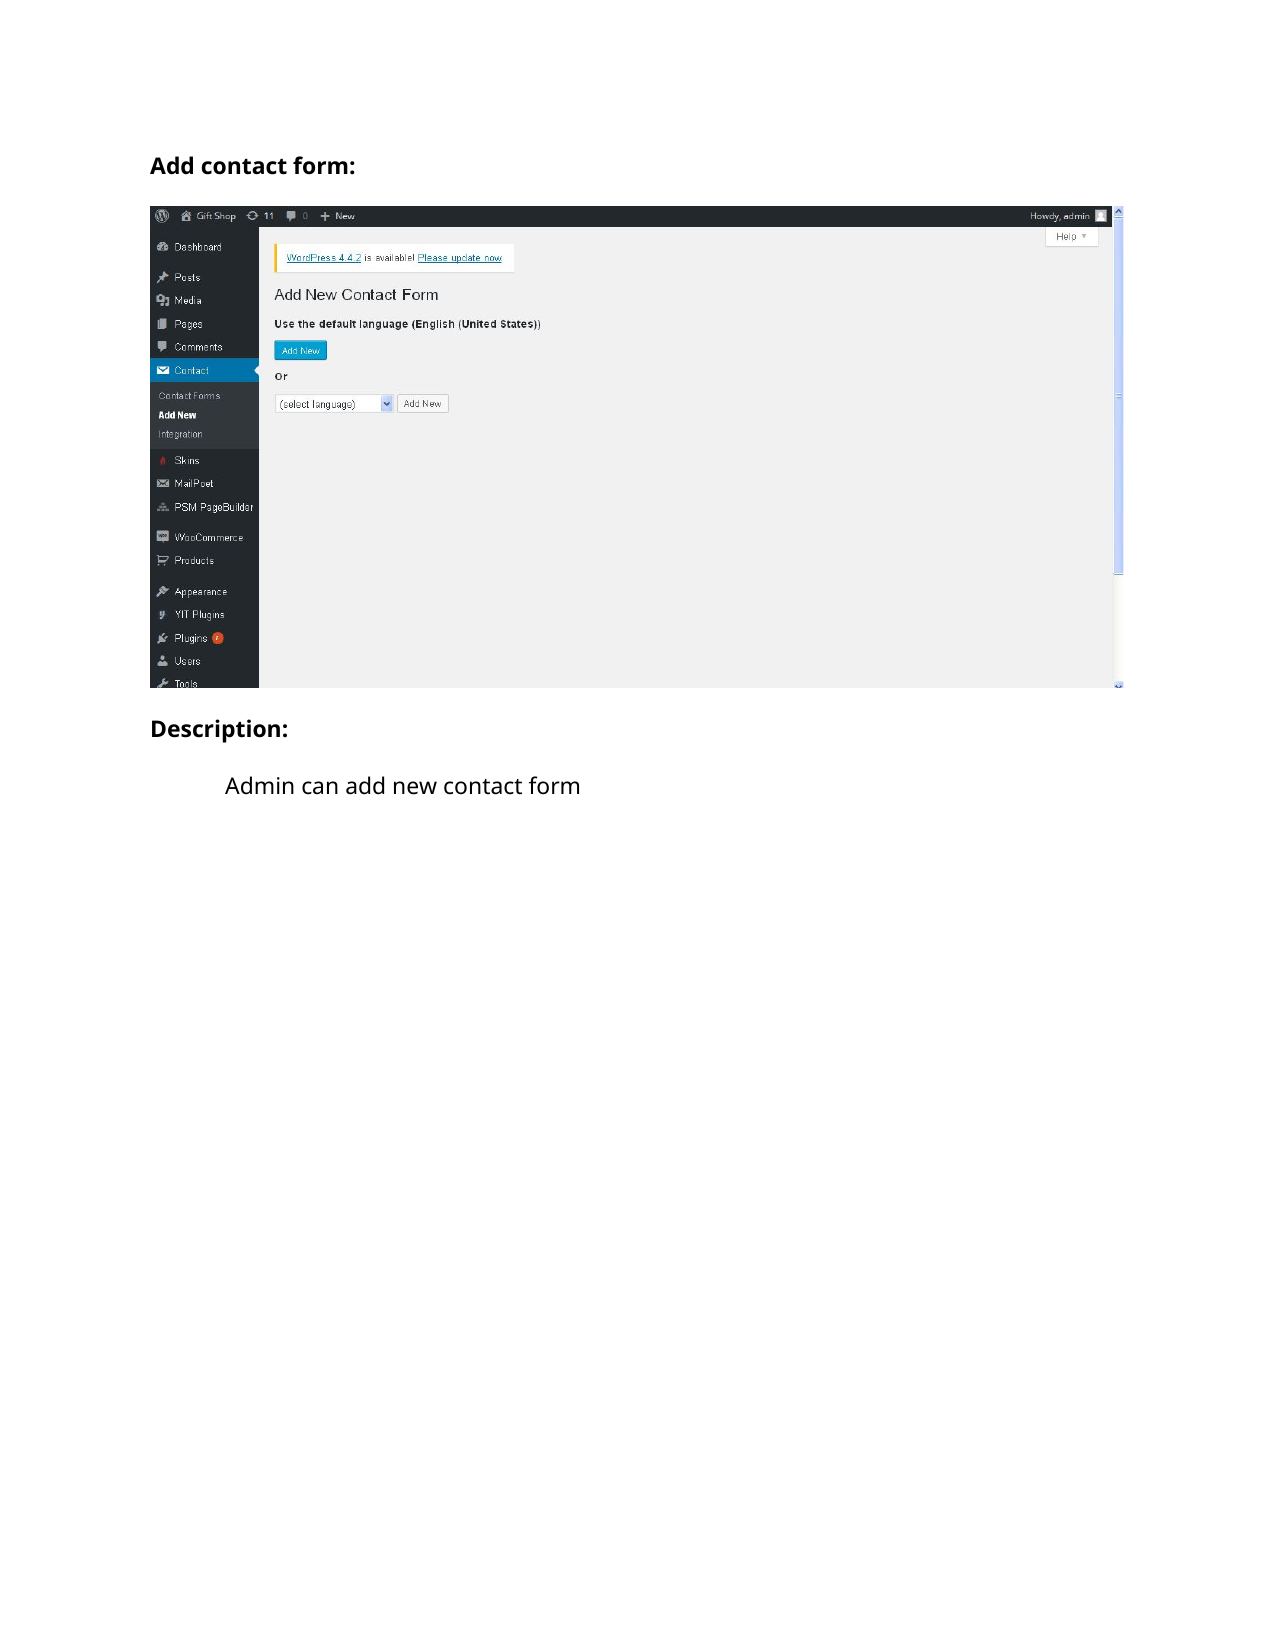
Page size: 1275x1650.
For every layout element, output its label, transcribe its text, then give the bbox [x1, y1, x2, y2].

text Description: [150, 713, 1125, 744]
picture [157, 366, 170, 374]
text Add contact form: [150, 150, 1125, 181]
picture [186, 369, 201, 373]
picture [150, 206, 1124, 688]
text Admin can add new contact form [150, 770, 1125, 801]
